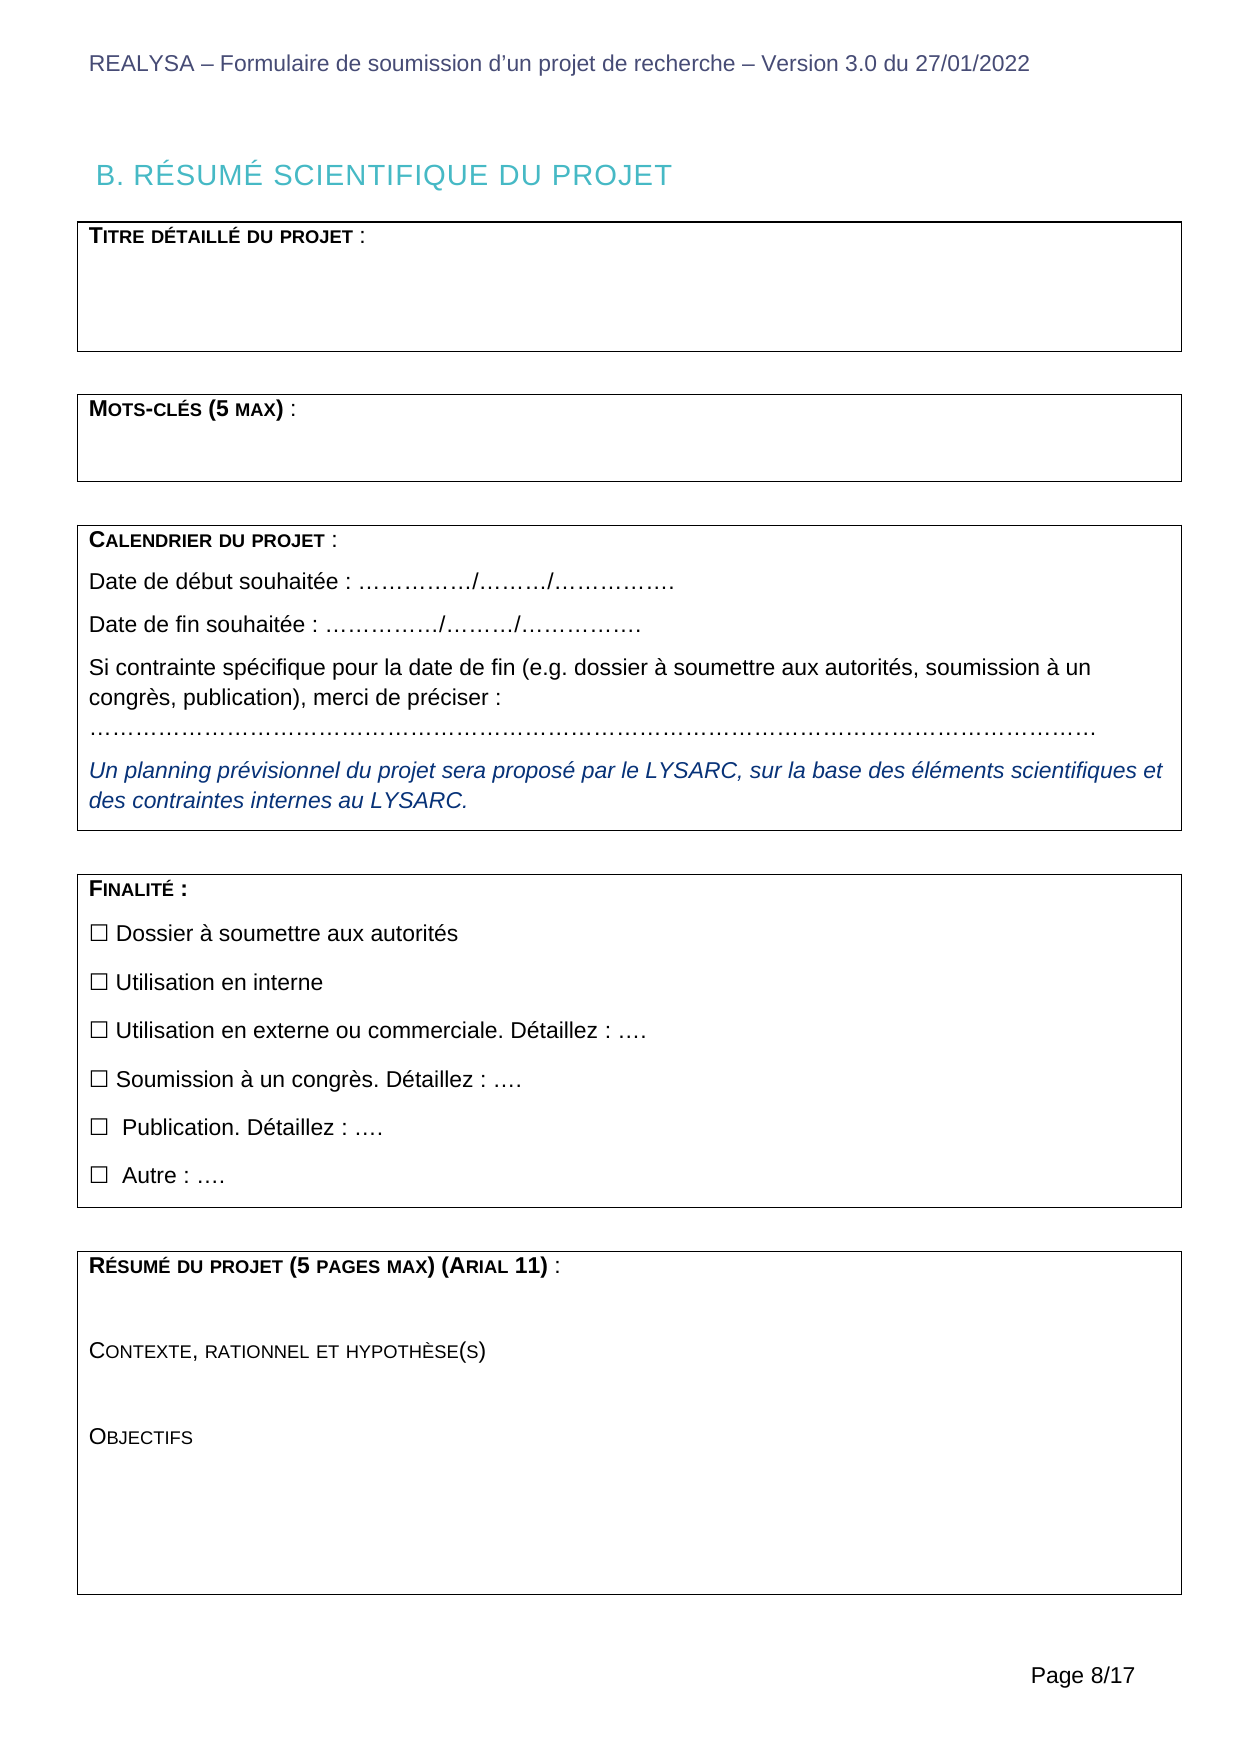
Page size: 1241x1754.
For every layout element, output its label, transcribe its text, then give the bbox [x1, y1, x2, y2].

table_header Mots-clés (5 max) : [78, 395, 1181, 481]
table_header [78, 1252, 1181, 1593]
table_header Calendrier du projet : Date de début souhaitée : ……………/………/……………. Date de fin souhaitée : ……………/………/……………. Si contrainte spécifique pour la date de fin (e.g. dossier à soumettre aux autorités, soumission à un congrès, publication), merci de préciser : …………………………………………………………………………………………………………………… Un planning prévisionnel du projet sera proposé par le LYSARC, sur la base des éléments scientifiques et des contraintes internes au LYSARC. [78, 526, 1181, 830]
subtitle Résumé scientifique du projet [96, 158, 1167, 191]
table_header Finalité : Dossier à soumettre aux autorités Utilisation en interne Utilisation en externe ou commerciale. Détaillez : …. Soumission à un congrès. Détaillez : …. Publication. Détaillez : …. Autre : …. [78, 875, 1181, 1207]
table_header Titre détaillé du projet : [78, 223, 1181, 351]
